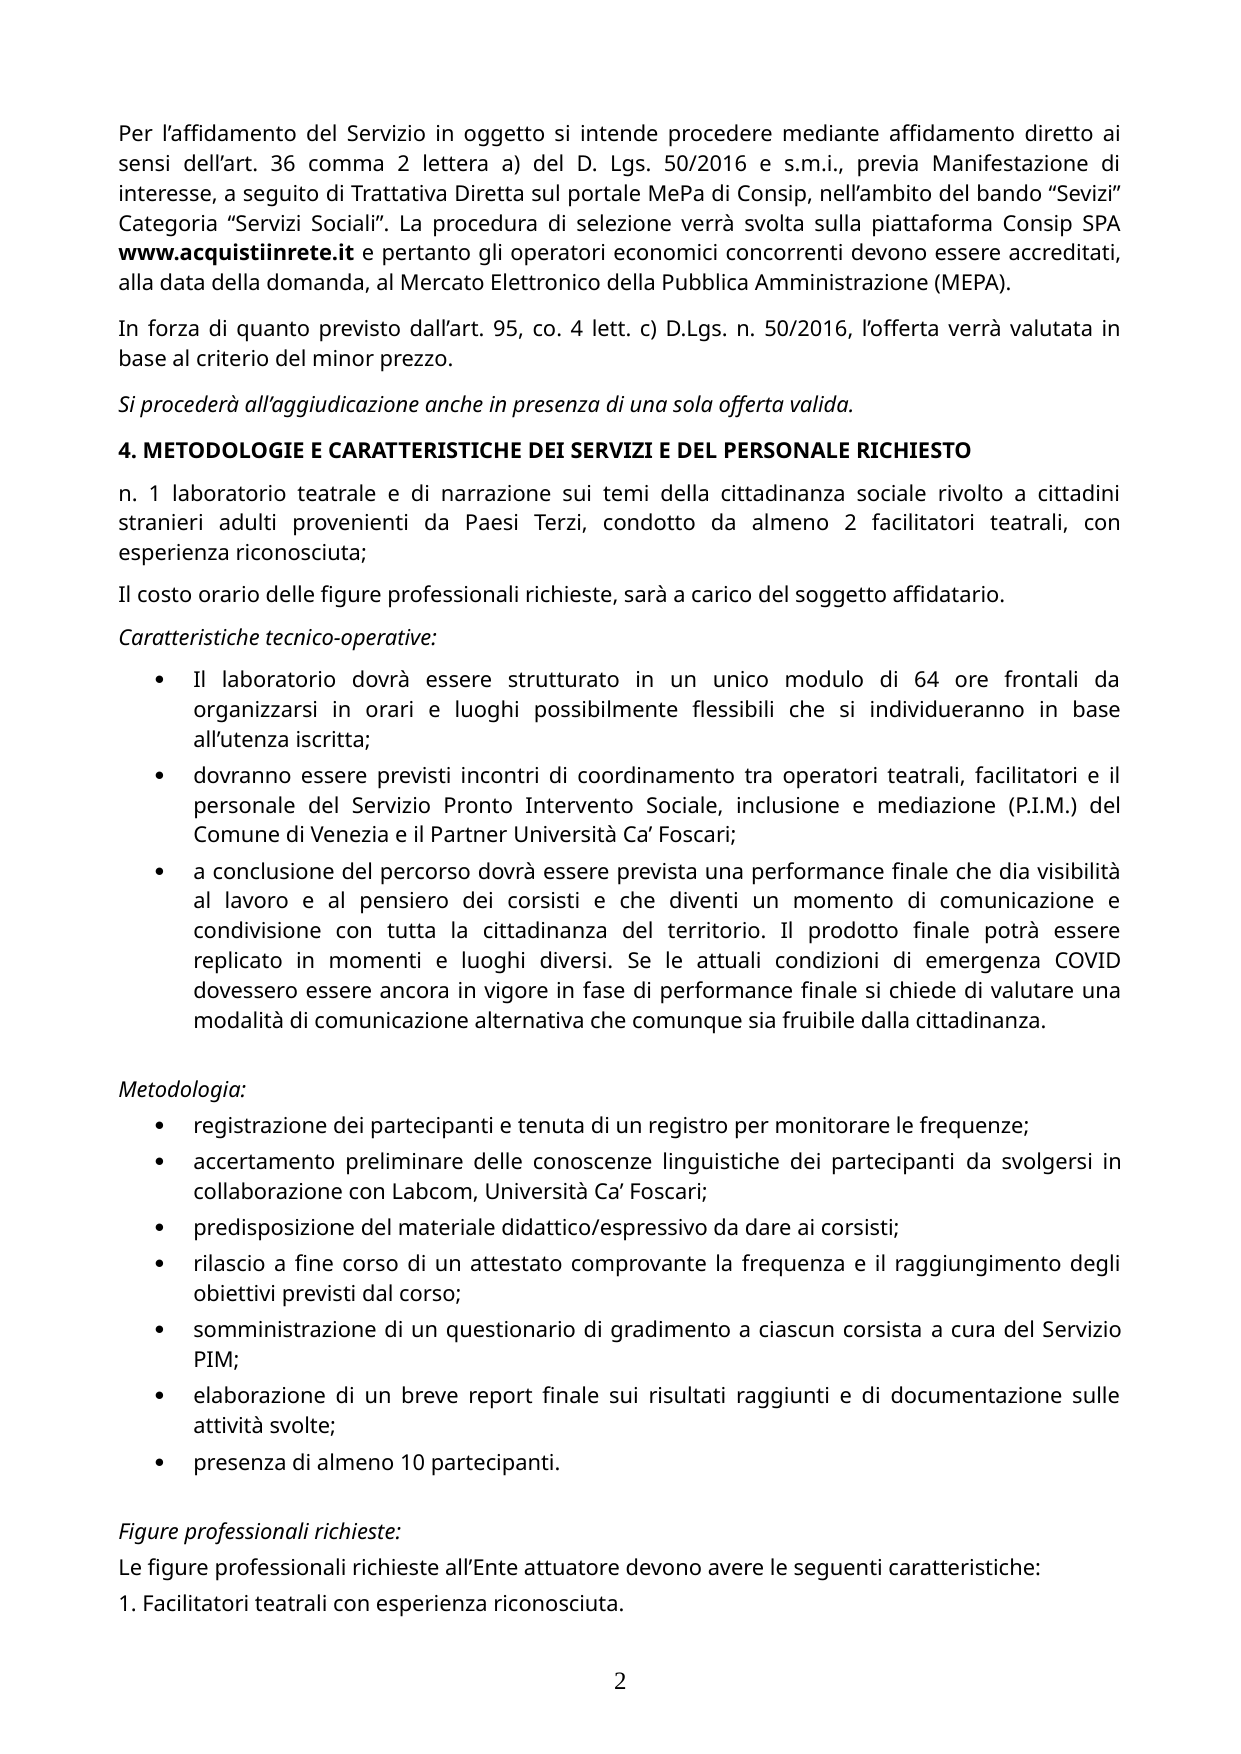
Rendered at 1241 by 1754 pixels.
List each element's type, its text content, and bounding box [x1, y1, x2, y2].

text In forza di quanto previsto dall’art. 95, co. 4 lett. c) D.Lgs. n. 50/2016, l’offerta verrà valutata in base al criterio del minor prezzo. [118, 313, 1122, 373]
list presenza di almeno 10 partecipanti. [156, 1447, 1122, 1476]
text 4. METODOLOGIE E CARATTERISTICHE DEI SERVIZI E DEL PERSONALE RICHIESTO [118, 435, 1122, 465]
text n. 1 laboratorio teatrale e di narrazione sui temi della cittadinanza sociale rivolto a cittadini stranieri adulti provenienti da Paesi Terzi, condotto da almeno 2 facilitatori teatrali, con esperienza riconosciuta; [118, 477, 1122, 567]
list Il laboratorio dovrà essere strutturato in un unico modulo di 64 ore frontali da organizzarsi in orari e luoghi possibilmente flessibili che si individueranno in base all’utenza iscritta; [156, 664, 1122, 753]
text Si procederà all’aggiudicazione anche in presenza di una sola offerta valida. [118, 389, 1122, 419]
text Per l’affidamento del Servizio in oggetto si intende procedere mediante affidamento diretto ai sensi dell’art. 36 comma 2 lettera a) del D. Lgs. 50/2016 e s.m.i., previa Manifestazione di interesse, a seguito di Trattativa Diretta sul portale MePa di Consip, nell’ambito del bando “Sevizi” Categoria “Servizi Sociali”. La procedura di selezione verrà svolta sulla piattaforma Consip SPA www.acquistiinrete.it e pertanto gli operatori economici concorrenti devono essere accreditati, alla data della domanda, al Mercato Elettronico della Pubblica Amministrazione (MEPA). [118, 118, 1122, 297]
text 1. Facilitatori teatrali con esperienza riconosciuta. [118, 1588, 1122, 1618]
text Il costo orario delle figure professionali richieste, sarà a carico del soggetto affidatario. [118, 579, 1122, 609]
list somministrazione di un questionario di gradimento a ciascun corsista a cura del Servizio PIM; [156, 1314, 1122, 1374]
text Metodologia: [118, 1074, 1122, 1103]
text Le figure professionali richieste all’Ente attuatore devono avere le seguenti caratteristiche: [118, 1552, 1122, 1582]
list dovranno essere previsti incontri di coordinamento tra operatori teatrali, facilitatori e il personale del Servizio Pronto Intervento Sociale, inclusione e mediazione (P.I.M.) del Comune di Venezia e il Partner Università Ca’ Foscari; [156, 760, 1122, 849]
list a conclusione del percorso dovrà essere prevista una performance finale che dia visibilità al lavoro e al pensiero dei corsisti e che diventi un momento di comunicazione e condivisione con tutta la cittadinanza del territorio. Il prodotto finale potrà essere replicato in momenti e luoghi diversi. Se le attuali condizioni di emergenza COVID dovessero essere ancora in vigore in fase di performance finale si chiede di valutare una modalità di comunicazione alternativa che comunque sia fruibile dalla cittadinanza. [156, 856, 1122, 1034]
list rilascio a fine corso di un attestato comprovante la frequenza e il raggiungimento degli obiettivi previsti dal corso; [156, 1248, 1122, 1308]
text Figure professionali richieste: [118, 1516, 1122, 1545]
list accertamento preliminare delle conoscenze linguistiche dei partecipanti da svolgersi in collaborazione con Labcom, Università Ca’ Foscari; [156, 1146, 1122, 1206]
list registrazione dei partecipanti e tenuta di un registro per monitorare le frequenze; [156, 1110, 1122, 1140]
list predisposizione del materiale didattico/espressivo da dare ai corsisti; [156, 1212, 1122, 1242]
list elaborazione di un breve report finale sui risultati raggiunti e di documentazione sulle attività svolte; [156, 1381, 1122, 1440]
text Caratteristiche tecnico-operative: [118, 622, 1122, 651]
